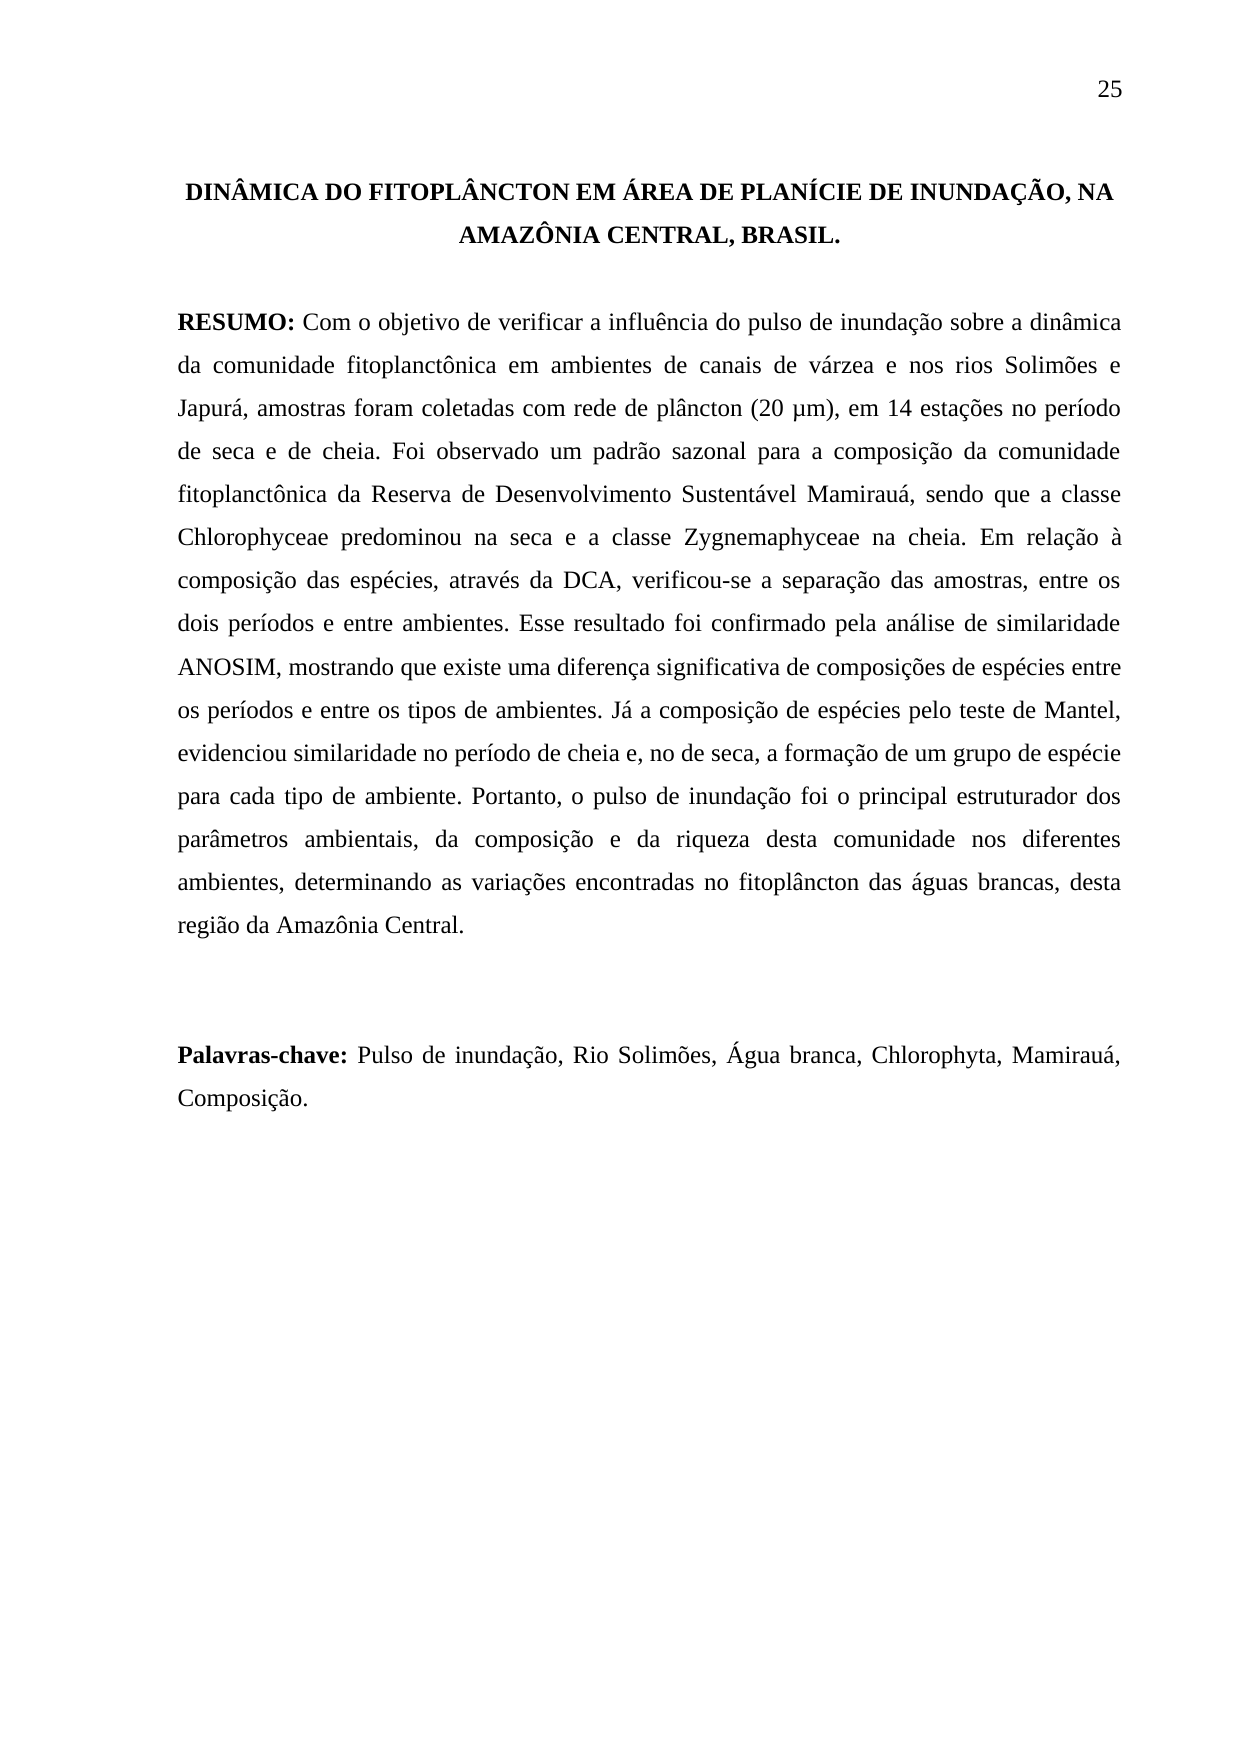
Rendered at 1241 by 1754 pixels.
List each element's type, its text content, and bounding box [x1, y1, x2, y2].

text DINÂMICA DO FITOPLÂNCTON EM ÁREA DE PLANÍCIE DE INUNDAÇÃO, NA AMAZÔNIA CENTRAL, BRASIL. [177, 177, 1122, 249]
text Palavras-chave: Pulso de inundação, Rio Solimões, Água branca, Chlorophyta, Mamirauá, Composição. [177, 1040, 1122, 1112]
text RESUMO: Com o objetivo de verificar a influência do pulso de inundação sobre a dinâmica da comunidade fitoplanctônica em ambientes de canais de várzea e nos rios Solimões e Japurá, amostras foram coletadas com rede de plâncton (20 µm), em 14 estações no período de seca e de cheia. Foi observado um padrão sazonal para a composição da comunidade fitoplanctônica da Reserva de Desenvolvimento Sustentável Mamirauá, sendo que a classe Chlorophyceae predominou na seca e a classe Zygnemaphyceae na cheia. Em relação à composição das espécies, através da DCA, verificou-se a separação das amostras, entre os dois períodos e entre ambientes. Esse resultado foi confirmado pela análise de similaridade ANOSIM, mostrando que existe uma diferença significativa de composições de espécies entre os períodos e entre os tipos de ambientes. Já a composição de espécies pelo teste de Mantel, evidenciou similaridade no período de cheia e, no de seca, a formação de um grupo de espécie para cada tipo de ambiente. Portanto, o pulso de inundação foi o principal estruturador dos parâmetros ambientais, da composição e da riqueza desta comunidade nos diferentes ambientes, determinando as variações encontradas no fitoplâncton das águas brancas, desta região da Amazônia Central. [177, 307, 1122, 939]
